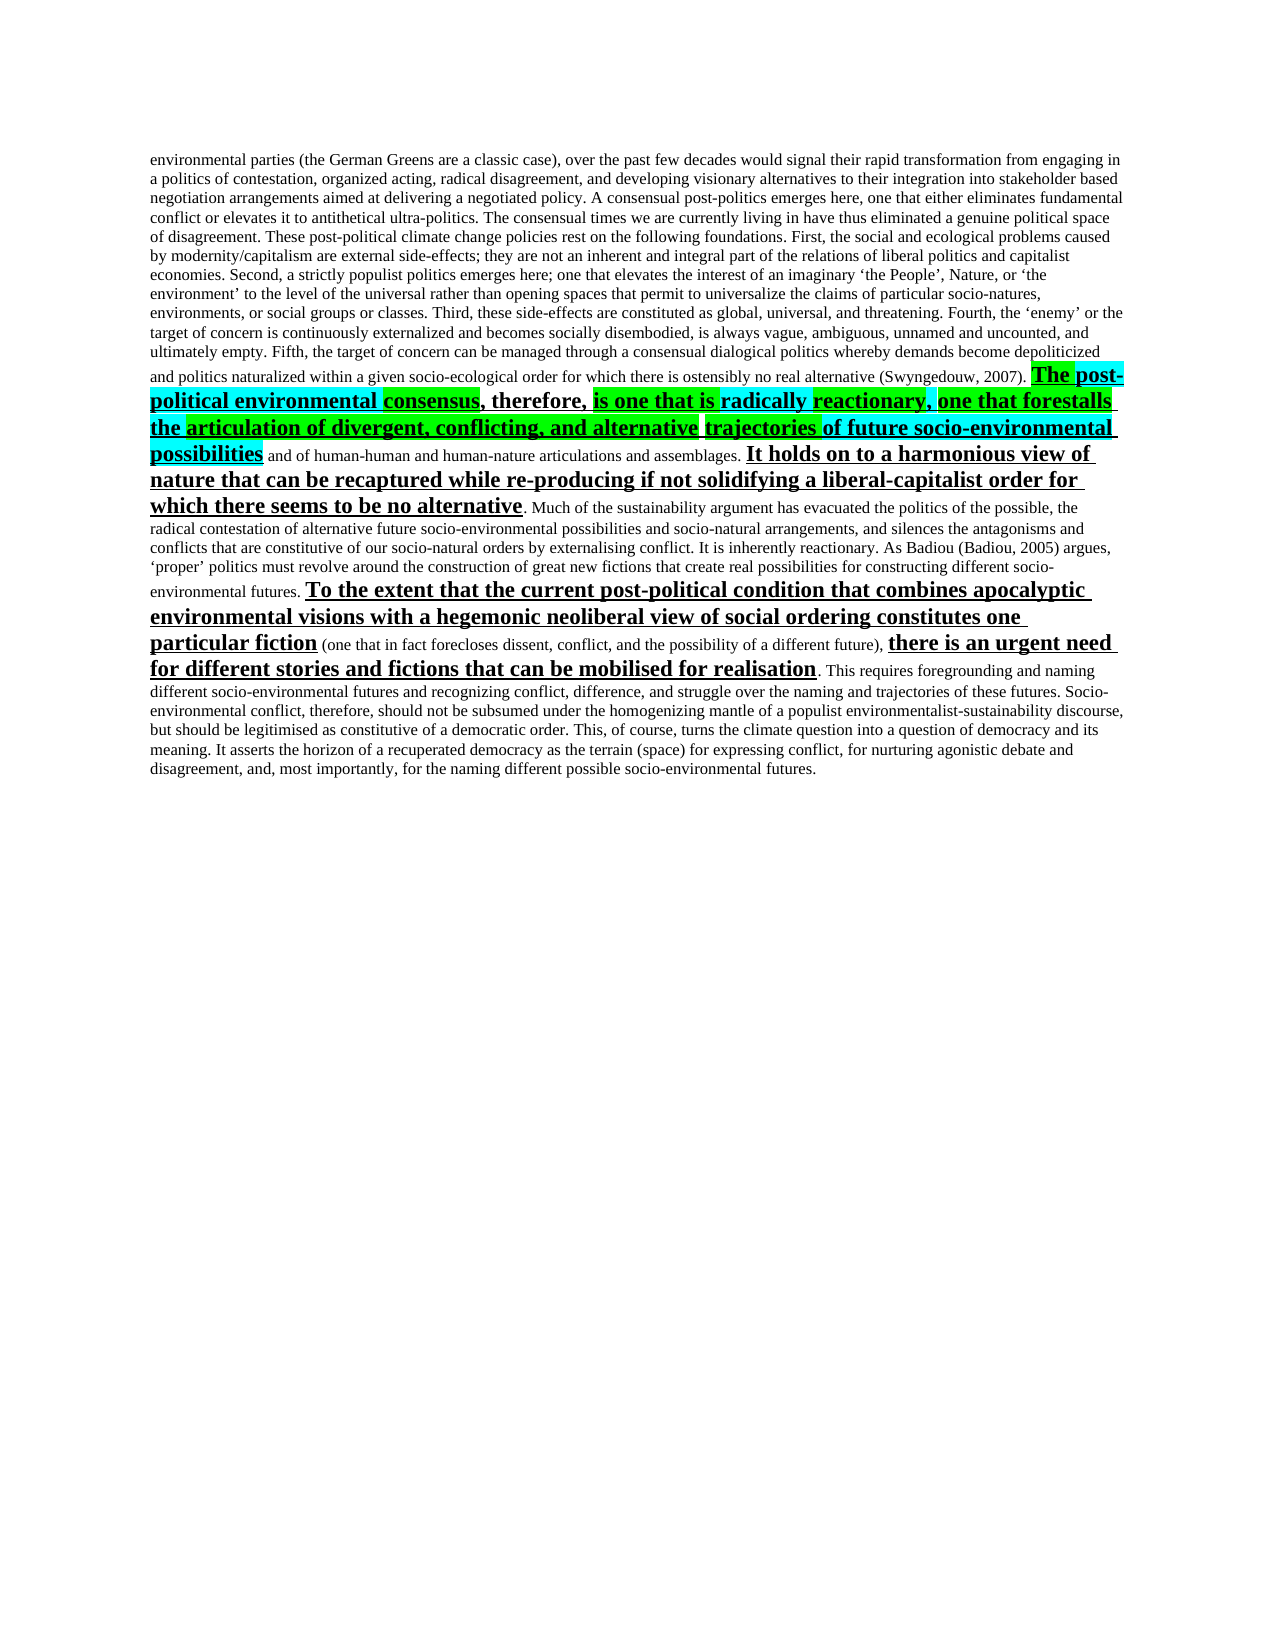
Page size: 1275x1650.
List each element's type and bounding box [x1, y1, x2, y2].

text [150, 150, 1125, 778]
